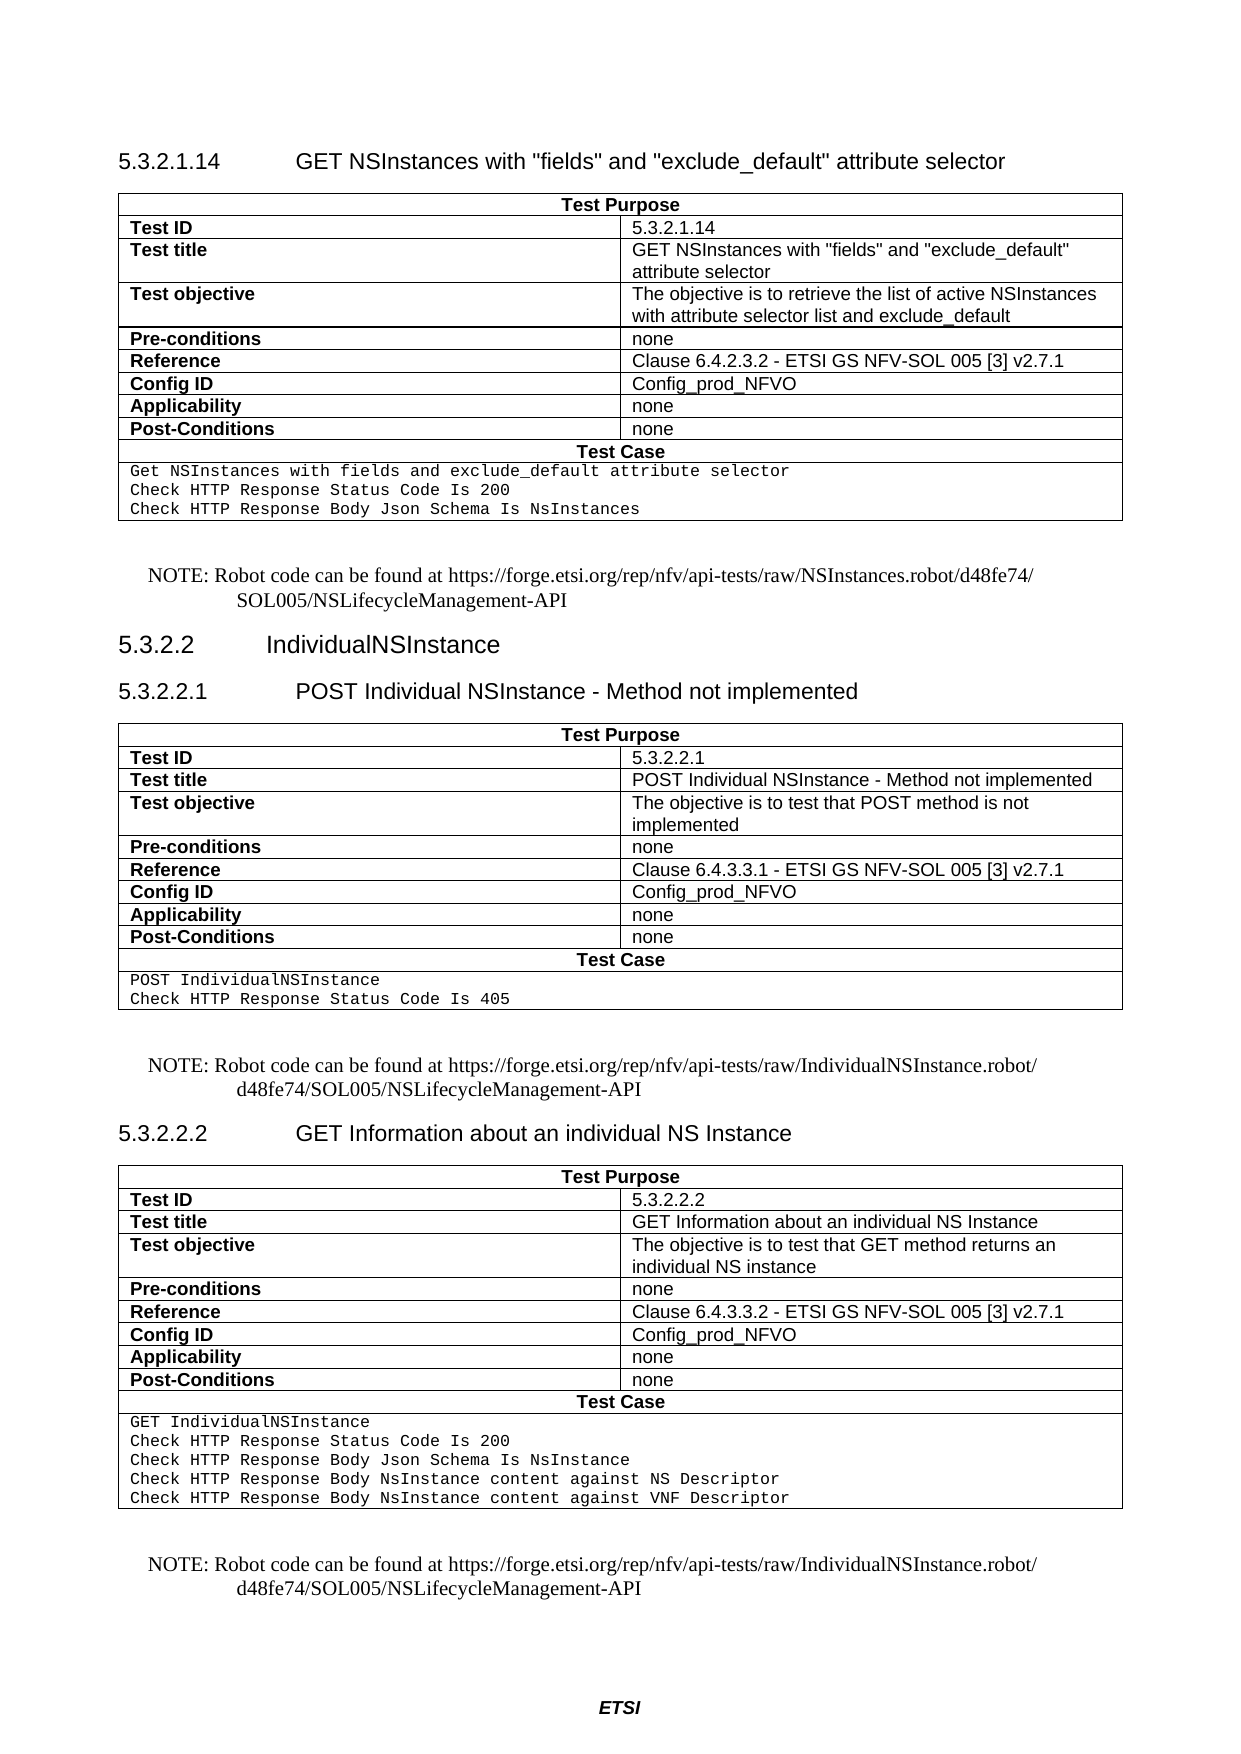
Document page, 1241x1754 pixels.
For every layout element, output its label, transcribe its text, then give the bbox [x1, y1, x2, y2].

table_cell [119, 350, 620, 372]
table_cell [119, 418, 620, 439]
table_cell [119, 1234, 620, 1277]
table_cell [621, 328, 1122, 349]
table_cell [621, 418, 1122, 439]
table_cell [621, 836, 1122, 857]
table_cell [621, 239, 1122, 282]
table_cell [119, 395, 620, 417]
text NOTE: Robot code can be found at https://forge.etsi.org/rep/nfv/api-tests/raw/NSInstances.robot/d48fe74/SOL005/NSLifecycleManagement-API [148, 563, 1122, 612]
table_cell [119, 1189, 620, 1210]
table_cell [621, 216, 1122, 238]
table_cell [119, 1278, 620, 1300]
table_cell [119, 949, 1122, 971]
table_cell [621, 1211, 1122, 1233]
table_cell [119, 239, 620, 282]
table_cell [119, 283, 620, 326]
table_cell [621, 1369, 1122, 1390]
subtitle 5.3.2.1.14 GET NSInstances with "fields" and "exclude_default" attribute selector [118, 148, 1122, 174]
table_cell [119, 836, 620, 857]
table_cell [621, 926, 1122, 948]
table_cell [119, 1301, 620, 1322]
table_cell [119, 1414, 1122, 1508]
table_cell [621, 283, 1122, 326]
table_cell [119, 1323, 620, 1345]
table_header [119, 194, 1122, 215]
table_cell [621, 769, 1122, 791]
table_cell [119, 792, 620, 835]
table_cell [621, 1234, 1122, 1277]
text NOTE: Robot code can be found at https://forge.etsi.org/rep/nfv/api-tests/raw/IndividualNSInstance.robot/d48fe74/SOL005/NSLifecycleManagement-API [148, 1053, 1122, 1101]
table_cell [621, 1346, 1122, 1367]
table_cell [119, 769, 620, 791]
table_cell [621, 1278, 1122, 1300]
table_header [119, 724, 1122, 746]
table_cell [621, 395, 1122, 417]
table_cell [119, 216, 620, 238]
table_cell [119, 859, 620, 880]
subtitle 5.3.2.2 IndividualNSInstance [118, 630, 1122, 659]
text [148, 1552, 1122, 1600]
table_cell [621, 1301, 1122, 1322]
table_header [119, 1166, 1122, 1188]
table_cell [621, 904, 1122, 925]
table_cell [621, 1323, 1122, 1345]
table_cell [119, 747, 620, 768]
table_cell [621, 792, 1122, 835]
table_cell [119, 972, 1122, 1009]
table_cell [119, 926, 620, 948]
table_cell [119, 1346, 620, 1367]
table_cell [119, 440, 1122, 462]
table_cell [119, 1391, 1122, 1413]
subtitle 5.3.2.2.1 POST Individual NSInstance - Method not implemented [118, 678, 1122, 704]
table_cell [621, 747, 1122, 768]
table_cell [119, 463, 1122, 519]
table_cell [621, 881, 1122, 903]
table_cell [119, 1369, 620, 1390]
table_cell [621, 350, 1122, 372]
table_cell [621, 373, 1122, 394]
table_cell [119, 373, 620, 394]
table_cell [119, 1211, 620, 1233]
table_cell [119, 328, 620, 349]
subtitle 5.3.2.2.2 GET Information about an individual NS Instance [118, 1120, 1122, 1146]
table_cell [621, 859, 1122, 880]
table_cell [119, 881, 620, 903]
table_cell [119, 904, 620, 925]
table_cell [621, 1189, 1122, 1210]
